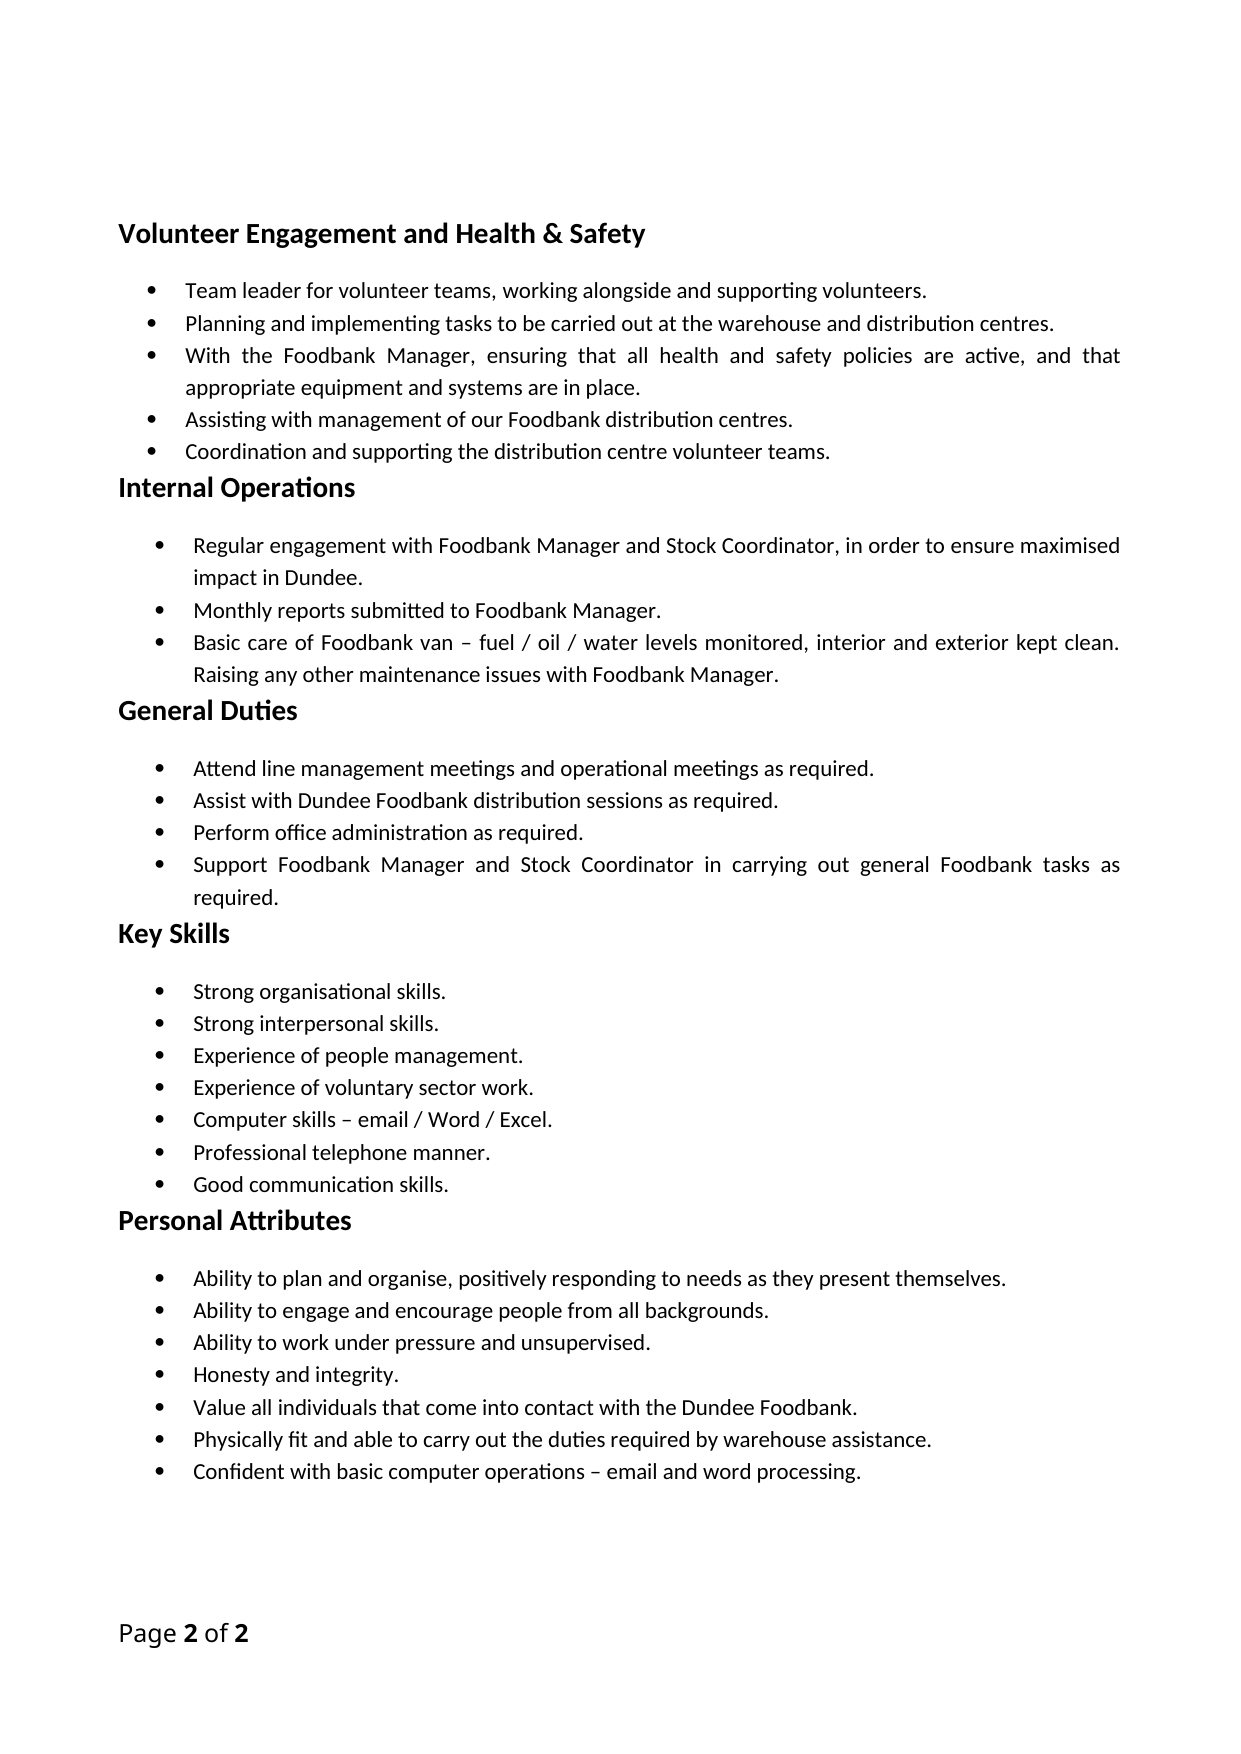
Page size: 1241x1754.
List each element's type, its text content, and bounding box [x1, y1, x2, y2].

text Personal Attributes [118, 1202, 1122, 1238]
list Planning and implementing tasks to be carried out at the warehouse and distribution centres. [148, 309, 1122, 337]
list Strong interpersonal skills. [156, 1009, 1122, 1037]
list Professional telephone manner. [156, 1138, 1122, 1166]
text General Duties [118, 692, 1122, 728]
text Volunteer Engagement and Health & Safety [118, 215, 1122, 250]
list Perform office administration as required. [156, 818, 1122, 846]
list Experience of people management. [156, 1041, 1122, 1069]
list With the Foodbank Manager, ensuring that all health and safety policies are active, and that appropriate equipment and systems are in place. [148, 341, 1122, 401]
text Key Skills [118, 915, 1122, 951]
list Assisting with management of our Foodbank distribution centres. [148, 405, 1122, 433]
list Ability to plan and organise, positively responding to needs as they present themselves. [156, 1264, 1122, 1292]
list Ability to work under pressure and unsupervised. [156, 1328, 1122, 1356]
list Regular engagement with Foodbank Manager and Stock Coordinator, in order to ensure maximised impact in Dundee. [156, 531, 1122, 592]
list Computer skills – email / Word / Excel. [156, 1106, 1122, 1133]
list Ability to engage and encourage people from all backgrounds. [156, 1296, 1122, 1324]
list Strong organisational skills. [156, 977, 1122, 1005]
list Physically fit and able to carry out the duties required by warehouse assistance. [156, 1425, 1122, 1453]
list Attend line management meetings and operational meetings as required. [156, 754, 1122, 782]
list Confident with basic computer operations – email and word processing. [156, 1457, 1122, 1485]
list Experience of voluntary sector work. [156, 1073, 1122, 1101]
text Internal Operations [118, 469, 1122, 505]
list Monthly reports submitted to Foodbank Manager. [156, 596, 1122, 624]
list Coordination and supporting the distribution centre volunteer teams. [148, 437, 1122, 465]
list Honesty and integrity. [156, 1360, 1122, 1388]
list Basic care of Foodbank van – fuel / oil / water levels monitored, interior and exterior kept clean. Raising any other maintenance issues with Foodbank Manager. [156, 628, 1122, 688]
list Support Foodbank Manager and Stock Coordinator in carrying out general Foodbank tasks as required. [156, 851, 1122, 911]
list Value all individuals that come into contact with the Dundee Foodbank. [156, 1393, 1122, 1421]
list Good communication skills. [156, 1170, 1122, 1198]
list Assist with Dundee Foodbank distribution sessions as required. [156, 786, 1122, 814]
list Team leader for volunteer teams, working alongside and supporting volunteers. [148, 276, 1122, 304]
